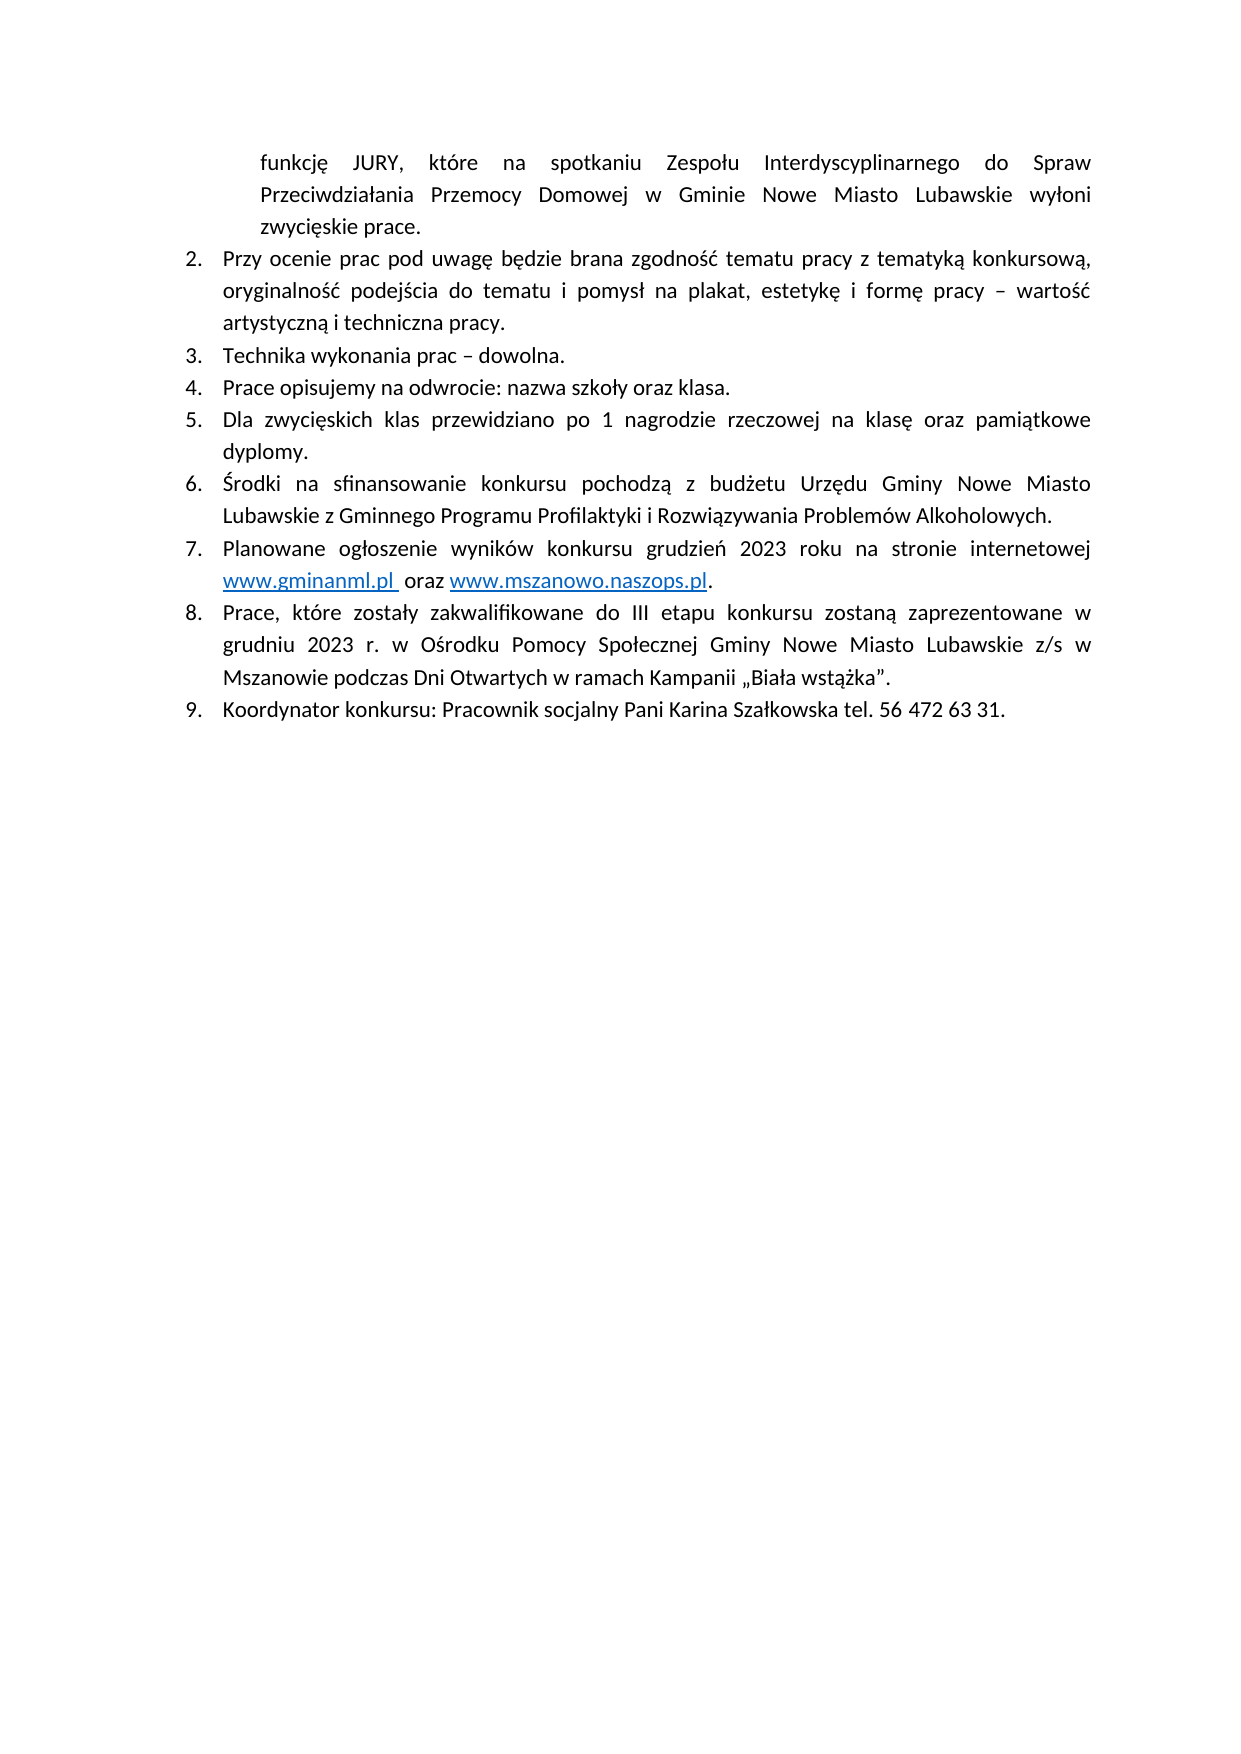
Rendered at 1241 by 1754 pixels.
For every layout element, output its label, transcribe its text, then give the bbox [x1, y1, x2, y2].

list Przy ocenie prac pod uwagę będzie brana zgodność tematu pracy z tematyką konkursową, oryginalność podejścia do tematu i pomysł na plakat, estetykę i formę pracy – wartość artystyczną i techniczna pracy. [185, 244, 1093, 337]
list Środki na sfinansowanie konkursu pochodzą z budżetu Urzędu Gminy Nowe Miasto Lubawskie z Gminnego Programu Profilaktyki i Rozwiązywania Problemów Alkoholowych. [185, 469, 1093, 530]
list Dla zwycięskich klas przewidziano po 1 nagrodzie rzeczowej na klasę oraz pamiątkowe dyplomy. [185, 405, 1093, 465]
list Prace, które zostały zakwalifikowane do III etapu konkursu zostaną zaprezentowane w grudniu 2023 r. w Ośrodku Pomocy Społecznej Gminy Nowe Miasto Lubawskie z/s w Mszanowie podczas Dni Otwartych w ramach Kampanii „Biała wstążka”. [185, 598, 1093, 691]
list Planowane ogłoszenie wyników konkursu grudzień 2023 roku na stronie internetowej www.gminanml.pl oraz www.mszanowo.naszops.pl. [185, 534, 1093, 594]
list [223, 148, 1093, 240]
list Koordynator konkursu: Pracownik socjalny Pani Karina Szałkowska tel. 56 472 63 31. [185, 695, 1093, 723]
list Technika wykonania prac – dowolna. [185, 341, 1093, 369]
list Prace opisujemy na odwrocie: nazwa szkoły oraz klasa. [185, 373, 1093, 401]
